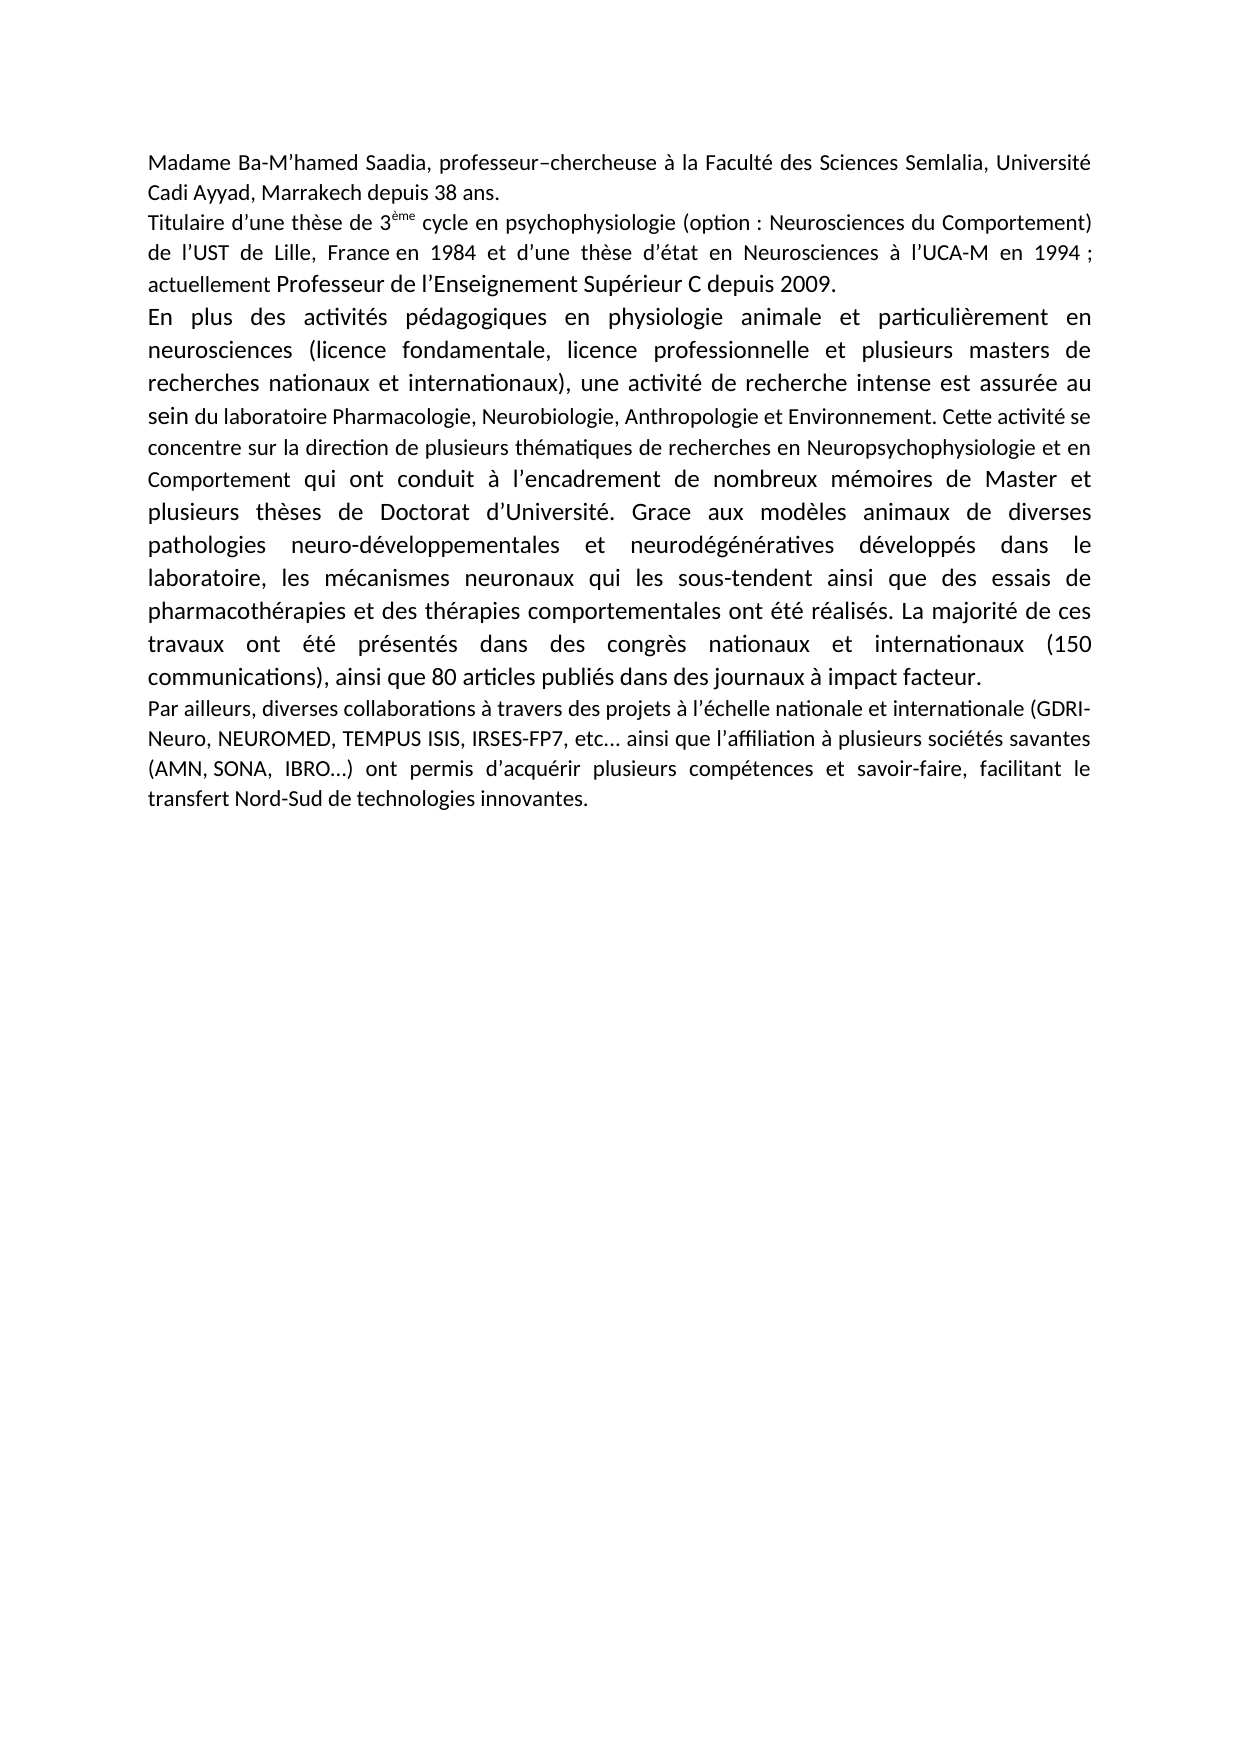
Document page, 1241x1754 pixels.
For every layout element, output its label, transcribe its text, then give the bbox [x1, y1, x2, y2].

text Madame Ba-M’hamed Saadia, professeur–chercheuse à la Faculté des Sciences Semlalia, Université Cadi Ayyad, Marrakech depuis 38 ans. [148, 148, 1093, 206]
text En plus des activités pédagogiques en physiologie animale et particulièrement en neurosciences (licence fondamentale, licence professionnelle et plusieurs masters de recherches nationaux et internationaux), une activité de recherche intense est assurée au sein du laboratoire Pharmacologie, Neurobiologie, Anthropologie et Environnement. Cette activité se concentre sur la direction de plusieurs thématiques de recherches en Neuropsychophysiologie et en Comportement qui ont conduit à l’encadrement de nombreux mémoires de Master et plusieurs thèses de Doctorat d’Université. Grace aux modèles animaux de diverses pathologies neuro-développementales et neurodégénératives développés dans le laboratoire, les mécanismes neuronaux qui les sous-tendent ainsi que des essais de pharmacothérapies et des thérapies comportementales ont été réalisés. La majorité de ces travaux ont été présentés dans des congrès nationaux et internationaux (150 communications), ainsi que 80 articles publiés dans des journaux à impact facteur. [148, 302, 1093, 691]
text Par ailleurs, diverses collaborations à travers des projets à l’échelle nationale et internationale (GDRI-Neuro, NEUROMED, TEMPUS ISIS, IRSES-FP7, etc... ainsi que l’affiliation à plusieurs sociétés savantes (AMN, SONA, IBRO…) ont permis d’acquérir plusieurs compétences et savoir-faire, facilitant le transfert Nord-Sud de technologies innovantes. [148, 694, 1093, 812]
text Titulaire d’une thèse de 3ème cycle en psychophysiologie (option : Neurosciences du Comportement) de l’UST de Lille, France en 1984 et d’une thèse d’état en Neurosciences à l’UCA-M en 1994 ; actuellement Professeur de l’Enseignement Supérieur C depuis 2009. [148, 208, 1093, 299]
